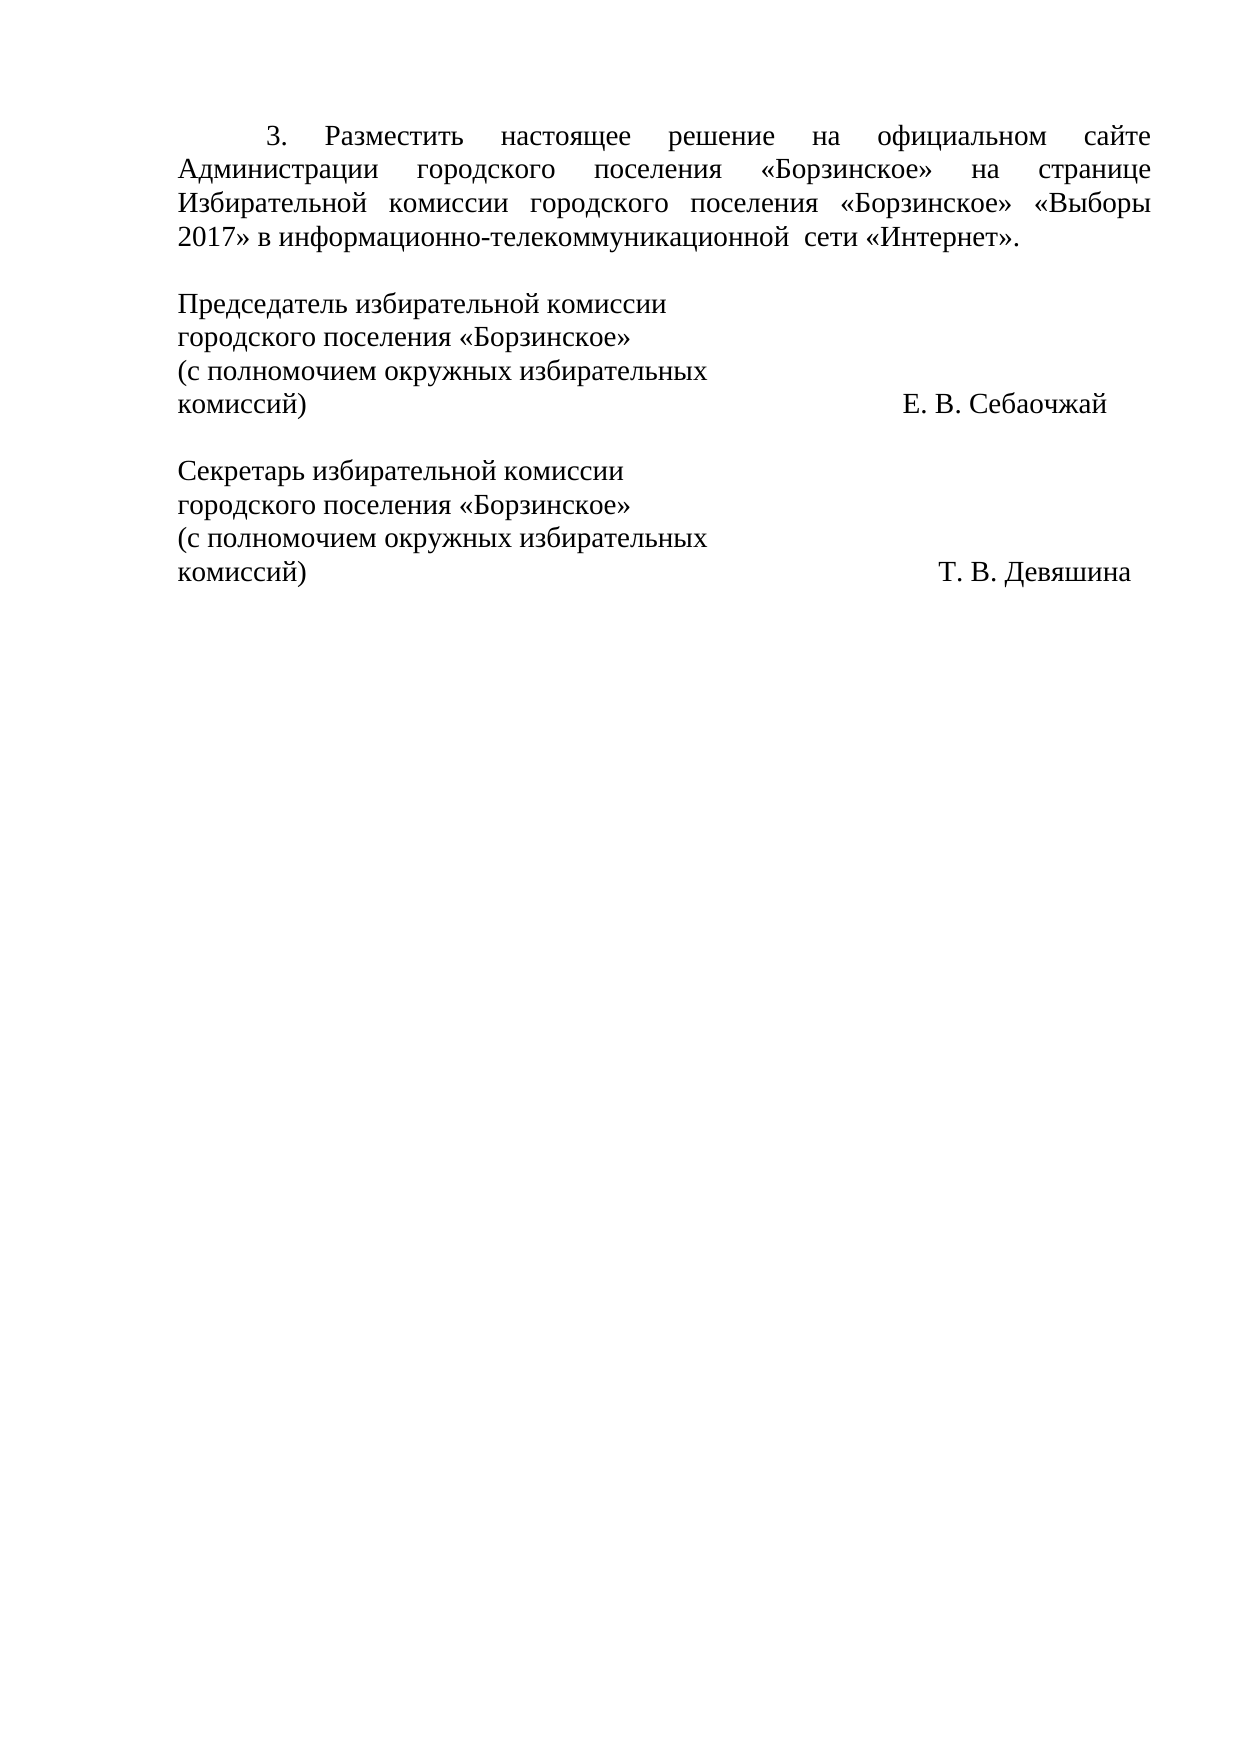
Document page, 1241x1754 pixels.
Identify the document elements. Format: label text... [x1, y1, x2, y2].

text Председатель избирательной комиссии [177, 286, 1152, 319]
text (с полномочием окружных избирательных [177, 353, 1152, 386]
text Секретарь избирательной комиссии [177, 453, 1152, 487]
text городского поселения «Борзинское» [177, 487, 1152, 521]
text комиссий) Е. В. Себаочжай [177, 386, 1152, 420]
text (с полномочием окружных избирательных [177, 521, 1152, 554]
text городского поселения «Борзинское» [177, 319, 1152, 353]
text 3. Разместить настоящее решение на официальном сайте Администрации городского поселения «Борзинское» на странице Избирательной комиссии городского поселения «Борзинское» «Выборы 2017» в информационно-телекоммуникационной сети «Интернет». [177, 118, 1152, 252]
text комиссий) Т. В. Девяшина [177, 554, 1152, 588]
